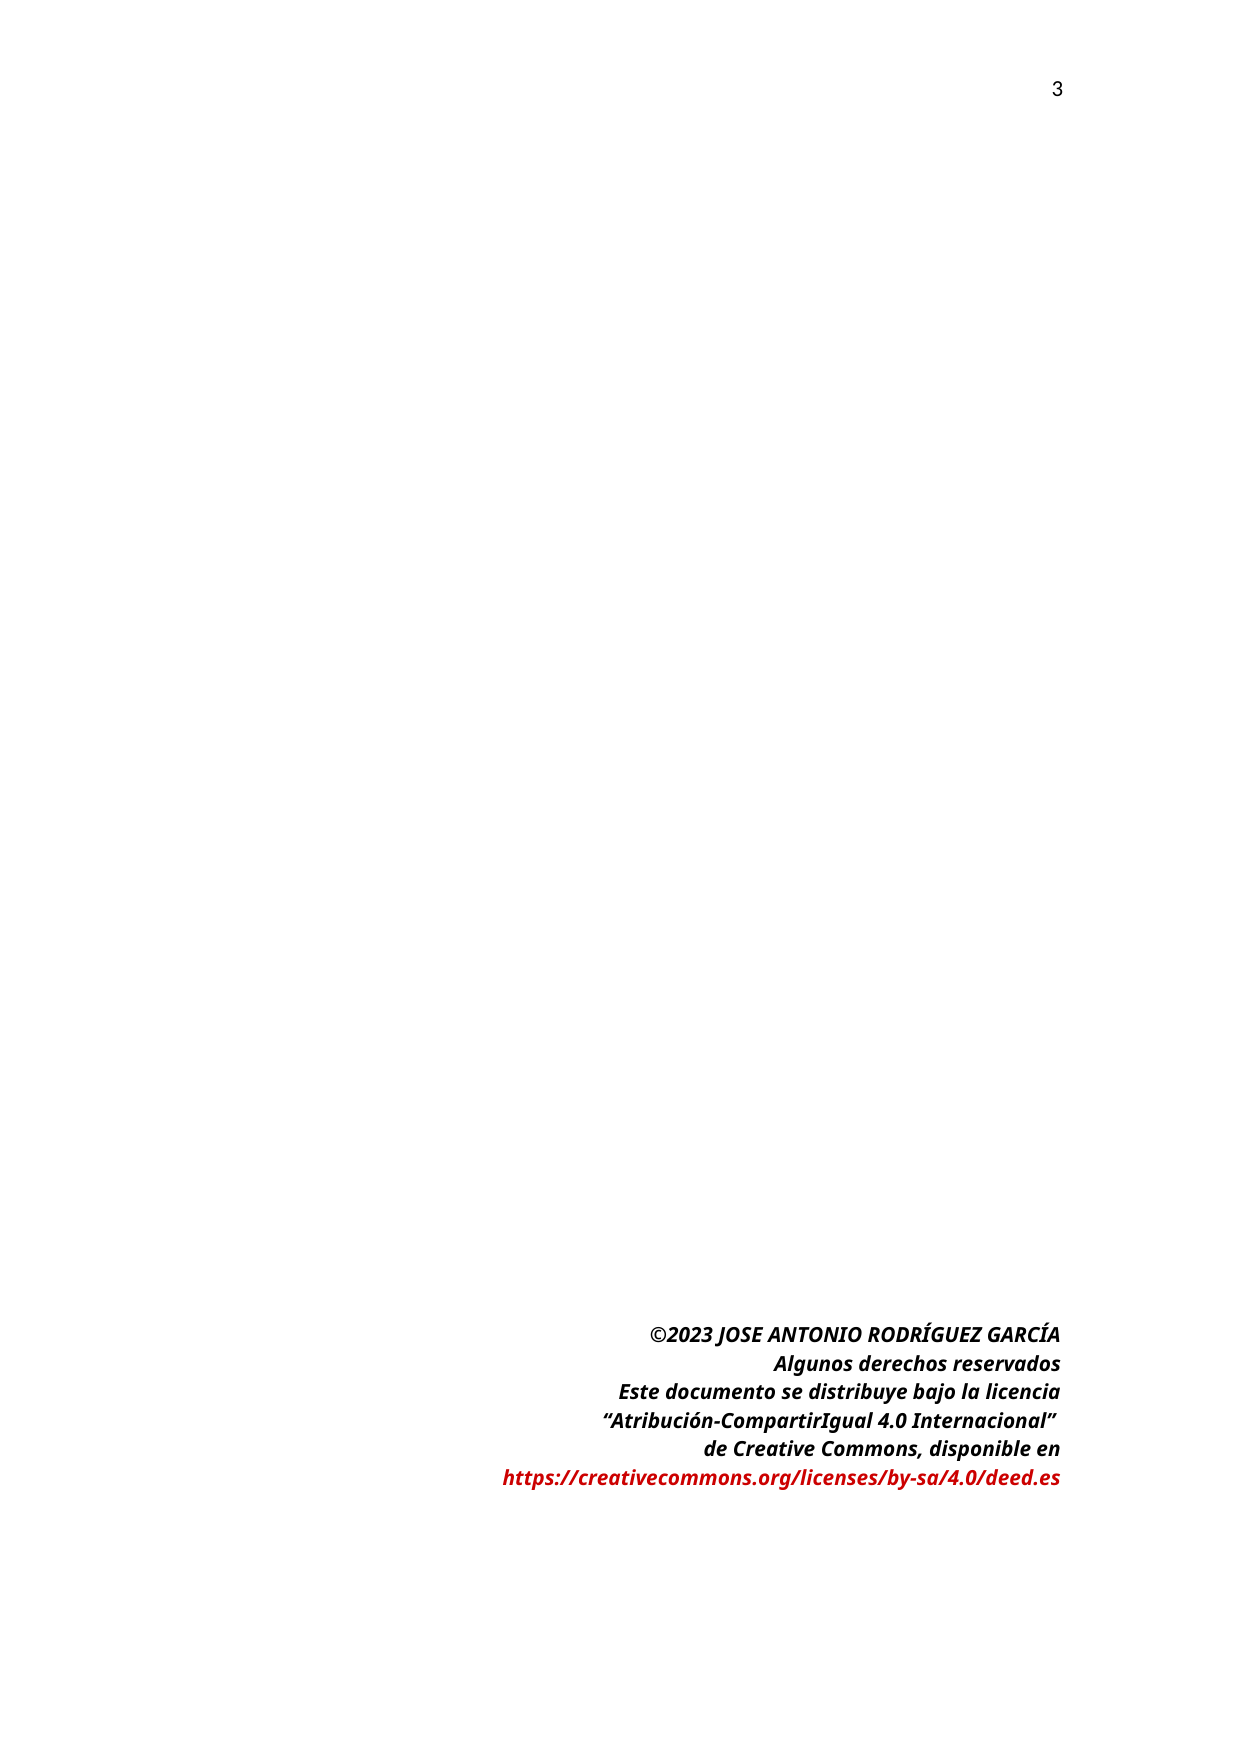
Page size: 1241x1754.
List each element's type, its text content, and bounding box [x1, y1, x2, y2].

text ©2023 JOSE ANTONIO RODRÍGUEZ GARCÍA Algunos derechos reservados Este documento se distribuye bajo la licencia “Atribución-CompartirIgual 4.0 Internacional” de Creative Commons, disponible en https://creativecommons.org/licenses/by-sa/4.0/deed.es [177, 1320, 1063, 1491]
